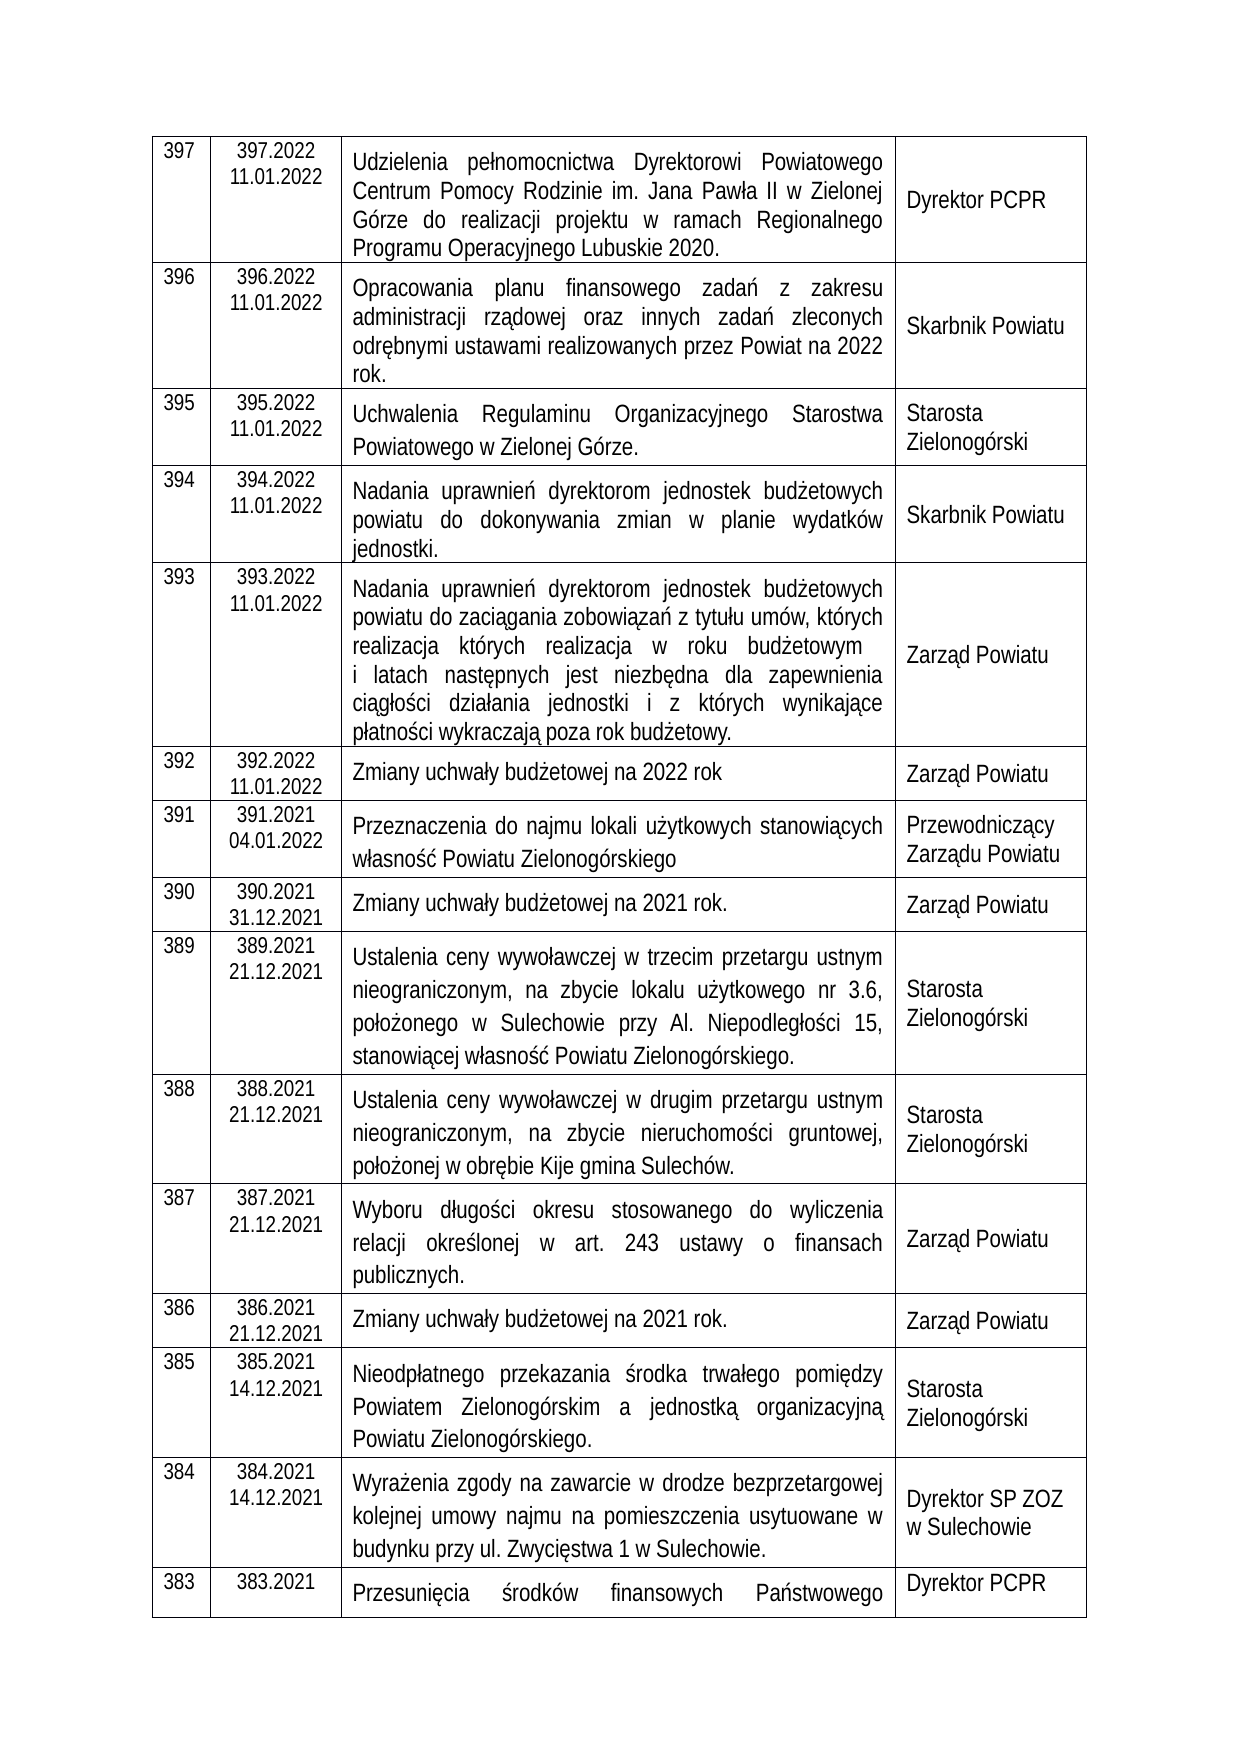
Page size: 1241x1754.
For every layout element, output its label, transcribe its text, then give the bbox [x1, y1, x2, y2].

table_cell 388 [153, 1075, 210, 1183]
table_cell 383 [153, 1568, 210, 1617]
table_cell 387 [153, 1184, 210, 1293]
table_cell Udzielenia pełnomocnictwa Dyrektorowi Powiatowego Centrum Pomocy Rodzinie im. Jana Pawła II w Zielonej Górze do realizacji projektu w ramach Regionalnego Programu Operacyjnego Lubuskie 2020. [342, 137, 895, 262]
table_cell Nadania uprawnień dyrektorom jednostek budżetowych powiatu do dokonywania zmian w planie wydatków jednostki. [342, 466, 895, 562]
table_cell 390.2021 31.12.2021 [211, 878, 341, 931]
table_cell 384 [153, 1458, 210, 1567]
table_cell 393.2022 11.01.2022 [211, 563, 341, 746]
table_cell Uchwalenia Regulaminu Organizacyjnego Starostwa Powiatowego w Zielonej Górze. [342, 389, 895, 465]
table_cell Zmiany uchwały budżetowej na 2021 rok. [342, 878, 895, 931]
table_cell Zmiany uchwały budżetowej na 2022 rok [342, 747, 895, 800]
table_cell 391.2021 04.01.2022 [211, 801, 341, 877]
table_cell Opracowania planu finansowego zadań z zakresu administracji rządowej oraz innych zadań zleconych odrębnymi ustawami realizowanych przez Powiat na 2022 rok. [342, 263, 895, 388]
table_cell 384.2021 14.12.2021 [211, 1458, 341, 1567]
table_cell Dyrektor PCPR [896, 1568, 1086, 1617]
table_cell Zarząd Powiatu [896, 1184, 1086, 1293]
table_cell 391 [153, 801, 210, 877]
table_cell 395.2022 11.01.2022 [211, 389, 341, 465]
table_cell 393 [153, 563, 210, 746]
table_cell 388.2021 21.12.2021 [211, 1075, 341, 1183]
table_cell Starosta Zielonogórski [896, 1075, 1086, 1183]
table_cell 389.2021 21.12.2021 [211, 932, 341, 1073]
table_cell Wyrażenia zgody na zawarcie w drodze bezprzetargowej kolejnej umowy najmu na pomieszczenia usytuowane w budynku przy ul. Zwycięstwa 1 w Sulechowie. [342, 1458, 895, 1567]
table_cell 392.2022 11.01.2022 [211, 747, 341, 800]
table_cell Starosta Zielonogórski [896, 1348, 1086, 1457]
table_cell Starosta Zielonogórski [896, 932, 1086, 1073]
table_cell Ustalenia ceny wywoławczej w drugim przetargu ustnym nieograniczonym, na zbycie nieruchomości gruntowej, położonej w obrębie Kije gmina Sulechów. [342, 1075, 895, 1183]
table_cell Zarząd Powiatu [896, 563, 1086, 746]
table_cell Skarbnik Powiatu [896, 466, 1086, 562]
table_cell 389 [153, 932, 210, 1073]
table_cell 386 [153, 1294, 210, 1347]
table_cell 396 [153, 263, 210, 388]
table_cell Zarząd Powiatu [896, 878, 1086, 931]
table_cell Starosta Zielonogórski [896, 389, 1086, 465]
table_cell 396.2022 11.01.2022 [211, 263, 341, 388]
table_cell Wyboru długości okresu stosowanego do wyliczenia relacji określonej w art. 243 ustawy o finansach publicznych. [342, 1184, 895, 1293]
table_cell 390 [153, 878, 210, 931]
table_cell Ustalenia ceny wywoławczej w trzecim przetargu ustnym nieograniczonym, na zbycie lokalu użytkowego nr 3.6, położonego w Sulechowie przy Al. Niepodległości 15, stanowiącej własność Powiatu Zielonogórskiego. [342, 932, 895, 1073]
table_cell 397 [153, 137, 210, 262]
table_cell 387.2021 21.12.2021 [211, 1184, 341, 1293]
table_cell 383.2021 07.12.2021 [211, 1568, 341, 1617]
table_cell Zarząd Powiatu [896, 1294, 1086, 1347]
table_cell 394 [153, 466, 210, 562]
table_cell 394.2022 11.01.2022 [211, 466, 341, 562]
table_cell Zmiany uchwały budżetowej na 2021 rok. [342, 1294, 895, 1347]
table_cell 385.2021 14.12.2021 [211, 1348, 341, 1457]
table_cell Skarbnik Powiatu [896, 263, 1086, 388]
table_cell 385 [153, 1348, 210, 1457]
table_cell 395 [153, 389, 210, 465]
table_cell Dyrektor SP ZOZ w Sulechowie [896, 1458, 1086, 1567]
table_cell Przeznaczenia do najmu lokali użytkowych stanowiących własność Powiatu Zielonogórskiego [342, 801, 895, 877]
table_cell Nadania uprawnień dyrektorom jednostek budżetowych powiatu do zaciągania zobowiązań z tytułu umów, których realizacja których realizacja w roku budżetowym i latach następnych jest niezbędna dla zapewnienia ciągłości działania jednostki i z których wynikające płatności wykraczają poza rok budżetowy. [342, 563, 895, 746]
table_cell Nieodpłatnego przekazania środka trwałego pomiędzy Powiatem Zielonogórskim a jednostką organizacyjną Powiatu Zielonogórskiego. [342, 1348, 895, 1457]
table_cell 386.2021 21.12.2021 [211, 1294, 341, 1347]
table_cell Dyrektor PCPR [896, 137, 1086, 262]
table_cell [342, 1568, 895, 1617]
table_cell Przewodniczący Zarządu Powiatu [896, 801, 1086, 877]
table_cell 397.2022 11.01.2022 [211, 137, 341, 262]
table_cell 392 [153, 747, 210, 800]
table_cell Zarząd Powiatu [896, 747, 1086, 800]
